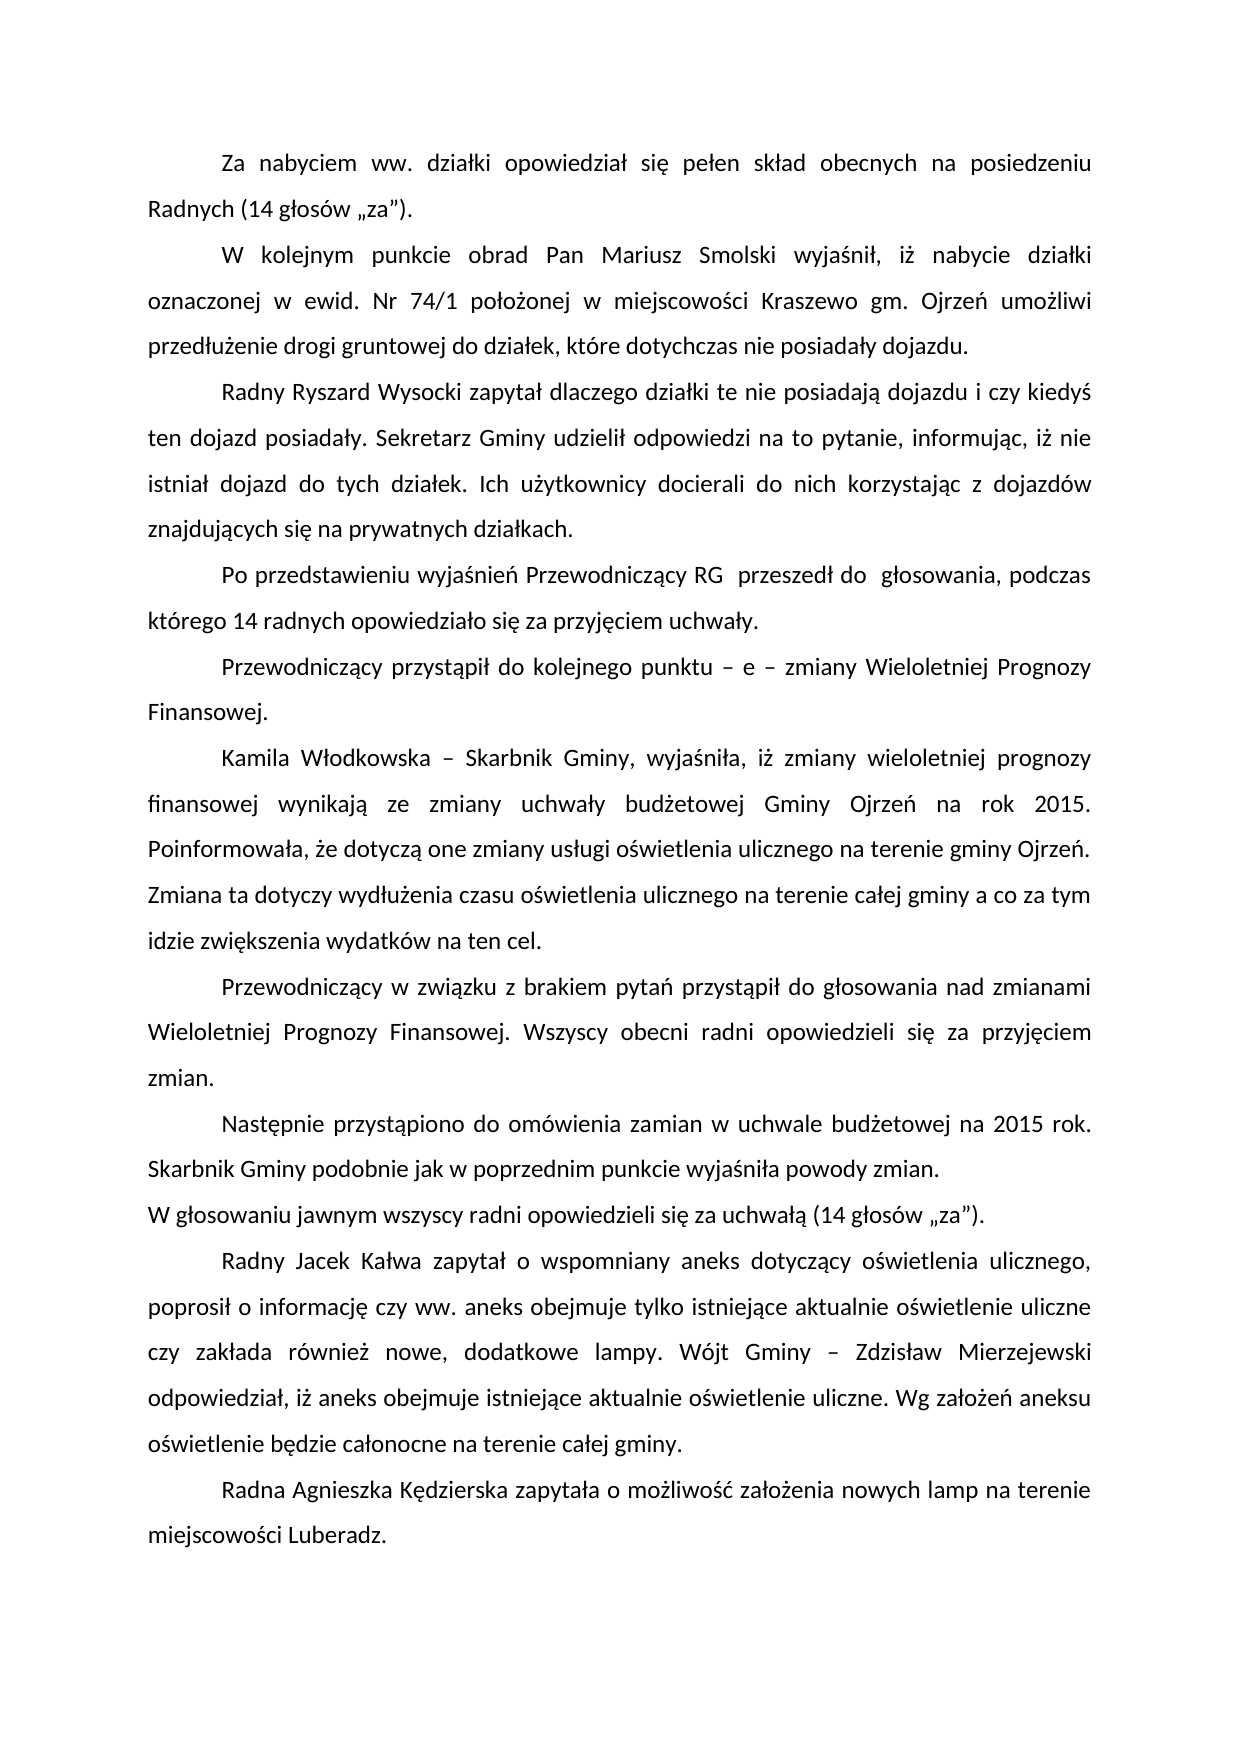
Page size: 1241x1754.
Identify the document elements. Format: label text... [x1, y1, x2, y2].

text Radna Agnieszka Kędzierska zapytała o możliwość założenia nowych lamp na terenie miejscowości Luberadz. [148, 1474, 1093, 1550]
text Następnie przystąpiono do omówienia zamian w uchwale budżetowej na 2015 rok. Skarbnik Gminy podobnie jak w poprzednim punkcie wyjaśniła powody zmian. [148, 1108, 1093, 1184]
text Radny Jacek Kałwa zapytał o wspomniany aneks dotyczący oświetlenia ulicznego, poprosił o informację czy ww. aneks obejmuje tylko istniejące aktualnie oświetlenie uliczne czy zakłada również nowe, dodatkowe lampy. Wójt Gminy – Zdzisław Mierzejewski odpowiedział, iż aneks obejmuje istniejące aktualnie oświetlenie uliczne. Wg założeń aneksu oświetlenie będzie całonocne na terenie całej gminy. [148, 1245, 1093, 1458]
text Po przedstawieniu wyjaśnień Przewodniczący RG przeszedł do głosowania, podczas którego 14 radnych opowiedziało się za przyjęciem uchwały. [148, 559, 1093, 635]
text Przewodniczący w związku z brakiem pytań przystąpił do głosowania nad zmianami Wieloletniej Prognozy Finansowej. Wszyscy obecni radni opowiedzieli się za przyjęciem zmian. [148, 971, 1093, 1093]
text Przewodniczący przystąpił do kolejnego punktu – e – zmiany Wieloletniej Prognozy Finansowej. [148, 651, 1093, 727]
text Kamila Włodkowska – Skarbnik Gminy, wyjaśniła, iż zmiany wieloletniej prognozy finansowej wynikają ze zmiany uchwały budżetowej Gminy Ojrzeń na rok 2015. Poinformowała, że dotyczą one zmiany usługi oświetlenia ulicznego na terenie gminy Ojrzeń. Zmiana ta dotyczy wydłużenia czasu oświetlenia ulicznego na terenie całej gminy a co za tym idzie zwiększenia wydatków na ten cel. [148, 742, 1093, 956]
text W kolejnym punkcie obrad Pan Mariusz Smolski wyjaśnił, iż nabycie działki oznaczonej w ewid. Nr 74/1 położonej w miejscowości Kraszewo gm. Ojrzeń umożliwi przedłużenie drogi gruntowej do działek, które dotychczas nie posiadały dojazdu. [148, 239, 1093, 361]
text Za nabyciem ww. działki opowiedział się pełen skład obecnych na posiedzeniu Radnych (14 głosów „za”). [148, 148, 1093, 224]
text W głosowaniu jawnym wszyscy radni opowiedzieli się za uchwałą (14 głosów „za”). [148, 1199, 1093, 1230]
text Radny Ryszard Wysocki zapytał dlaczego działki te nie posiadają dojazdu i czy kiedyś ten dojazd posiadały. Sekretarz Gminy udzielił odpowiedzi na to pytanie, informując, iż nie istniał dojazd do tych działek. Ich użytkownicy docierali do nich korzystając z dojazdów znajdujących się na prywatnych działkach. [148, 376, 1093, 544]
